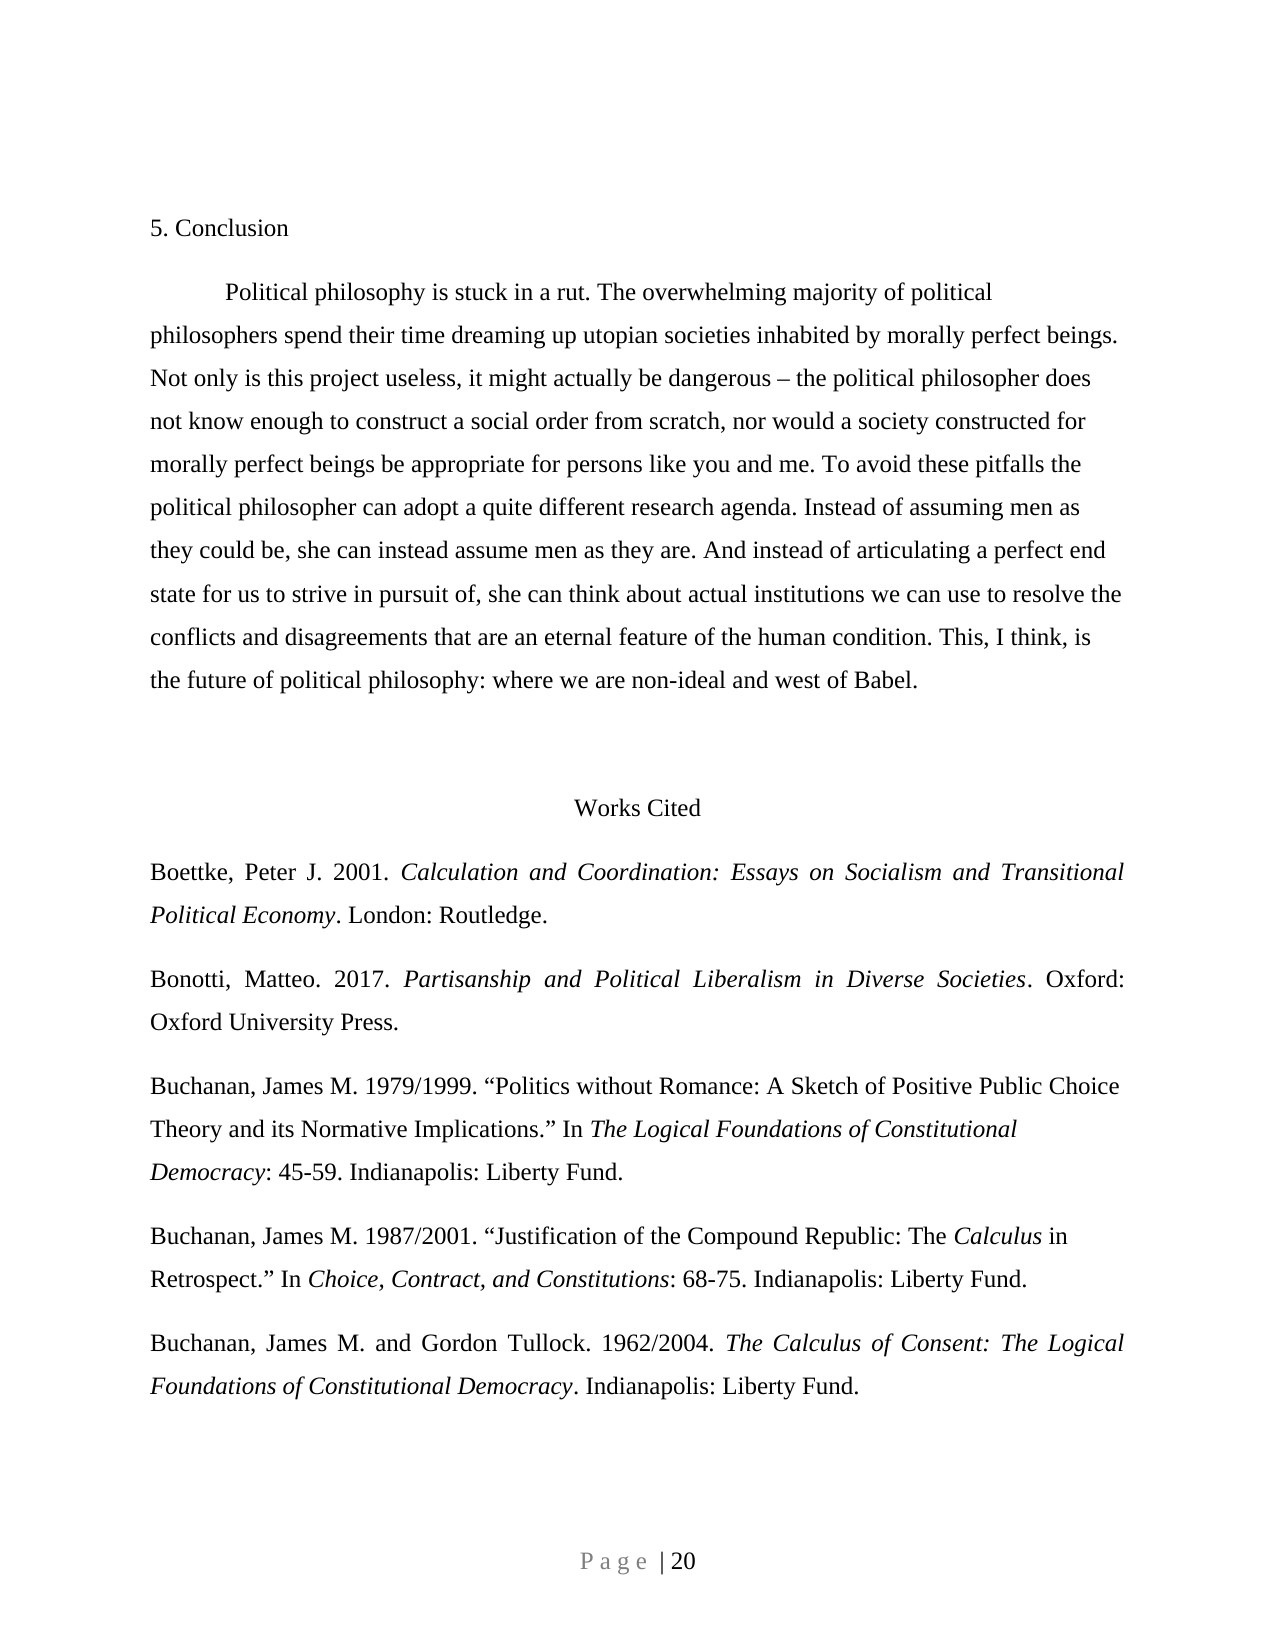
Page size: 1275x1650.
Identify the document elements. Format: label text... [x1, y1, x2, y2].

text Bonotti, Matteo. 2017. Partisanship and Political Liberalism in Diverse Societies. Oxford: Oxford University Press. [150, 964, 1125, 1036]
text Political philosophy is stuck in a rut. The overwhelming majority of political philosophers spend their time dreaming up utopian societies inhabited by morally perfect beings. Not only is this project useless, it might actually be dangerous – the political philosopher does not know enough to construct a social order from scratch, nor would a society constructed for morally perfect beings be appropriate for persons like you and me. To avoid these pitfalls the political philosopher can adopt a quite different research agenda. Instead of assuming men as they could be, she can instead assume men as they are. And instead of articulating a perfect end state for us to strive in pursuit of, she can think about actual institutions we can use to resolve the conflicts and disagreements that are an eternal feature of the human condition. This, I think, is the future of political philosophy: where we are non-ideal and west of Babel. [150, 277, 1125, 694]
text 5. Conclusion [150, 213, 1125, 242]
text Buchanan, James M. and Gordon Tullock. 1962/2004. The Calculus of Consent: The Logical Foundations of Constitutional Democracy. Indianapolis: Liberty Fund. [150, 1328, 1125, 1400]
text Works Cited [150, 793, 1125, 822]
text Boettke, Peter J. 2001. Calculation and Coordination: Essays on Socialism and Transitional Political Economy. London: Routledge. [150, 857, 1125, 929]
text Buchanan, James M. 1979/1999. “Politics without Romance: A Sketch of Positive Public Choice Theory and its Normative Implications.” In The Logical Foundations of Constitutional Democracy: 45-59. Indianapolis: Liberty Fund. [150, 1071, 1125, 1186]
text Buchanan, James M. 1987/2001. “Justification of the Compound Republic: The Calculus in Retrospect.” In Choice, Contract, and Constitutions: 68-75. Indianapolis: Liberty Fund. [150, 1221, 1125, 1293]
